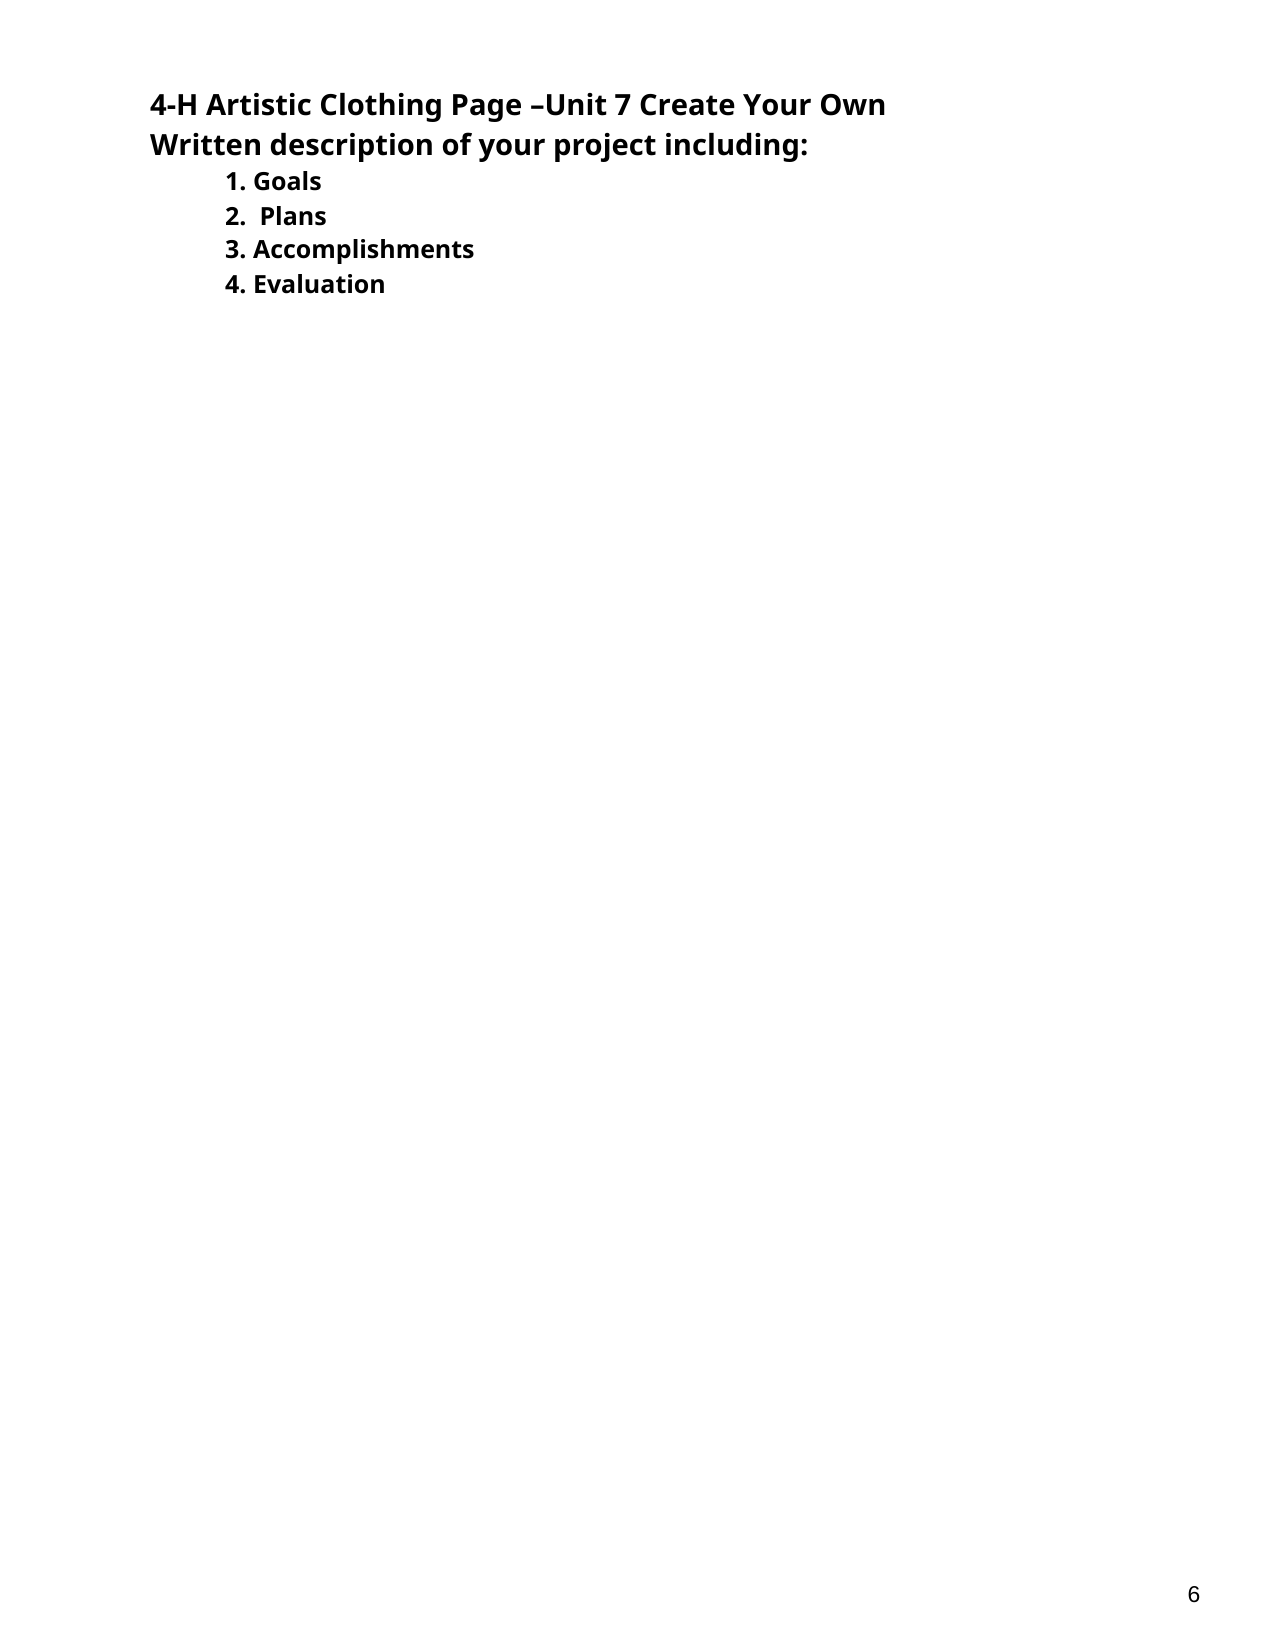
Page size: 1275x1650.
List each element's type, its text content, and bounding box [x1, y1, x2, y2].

text 1. Goals [150, 164, 1200, 198]
text 4. Evaluation [150, 266, 1200, 300]
text 3. Accomplishments [150, 232, 1200, 266]
text 4-H Artistic Clothing Page –Unit 7 Create Your Own [150, 85, 1200, 124]
text Written description of your project including: [150, 124, 1200, 164]
text 2. Plans [150, 198, 1200, 232]
